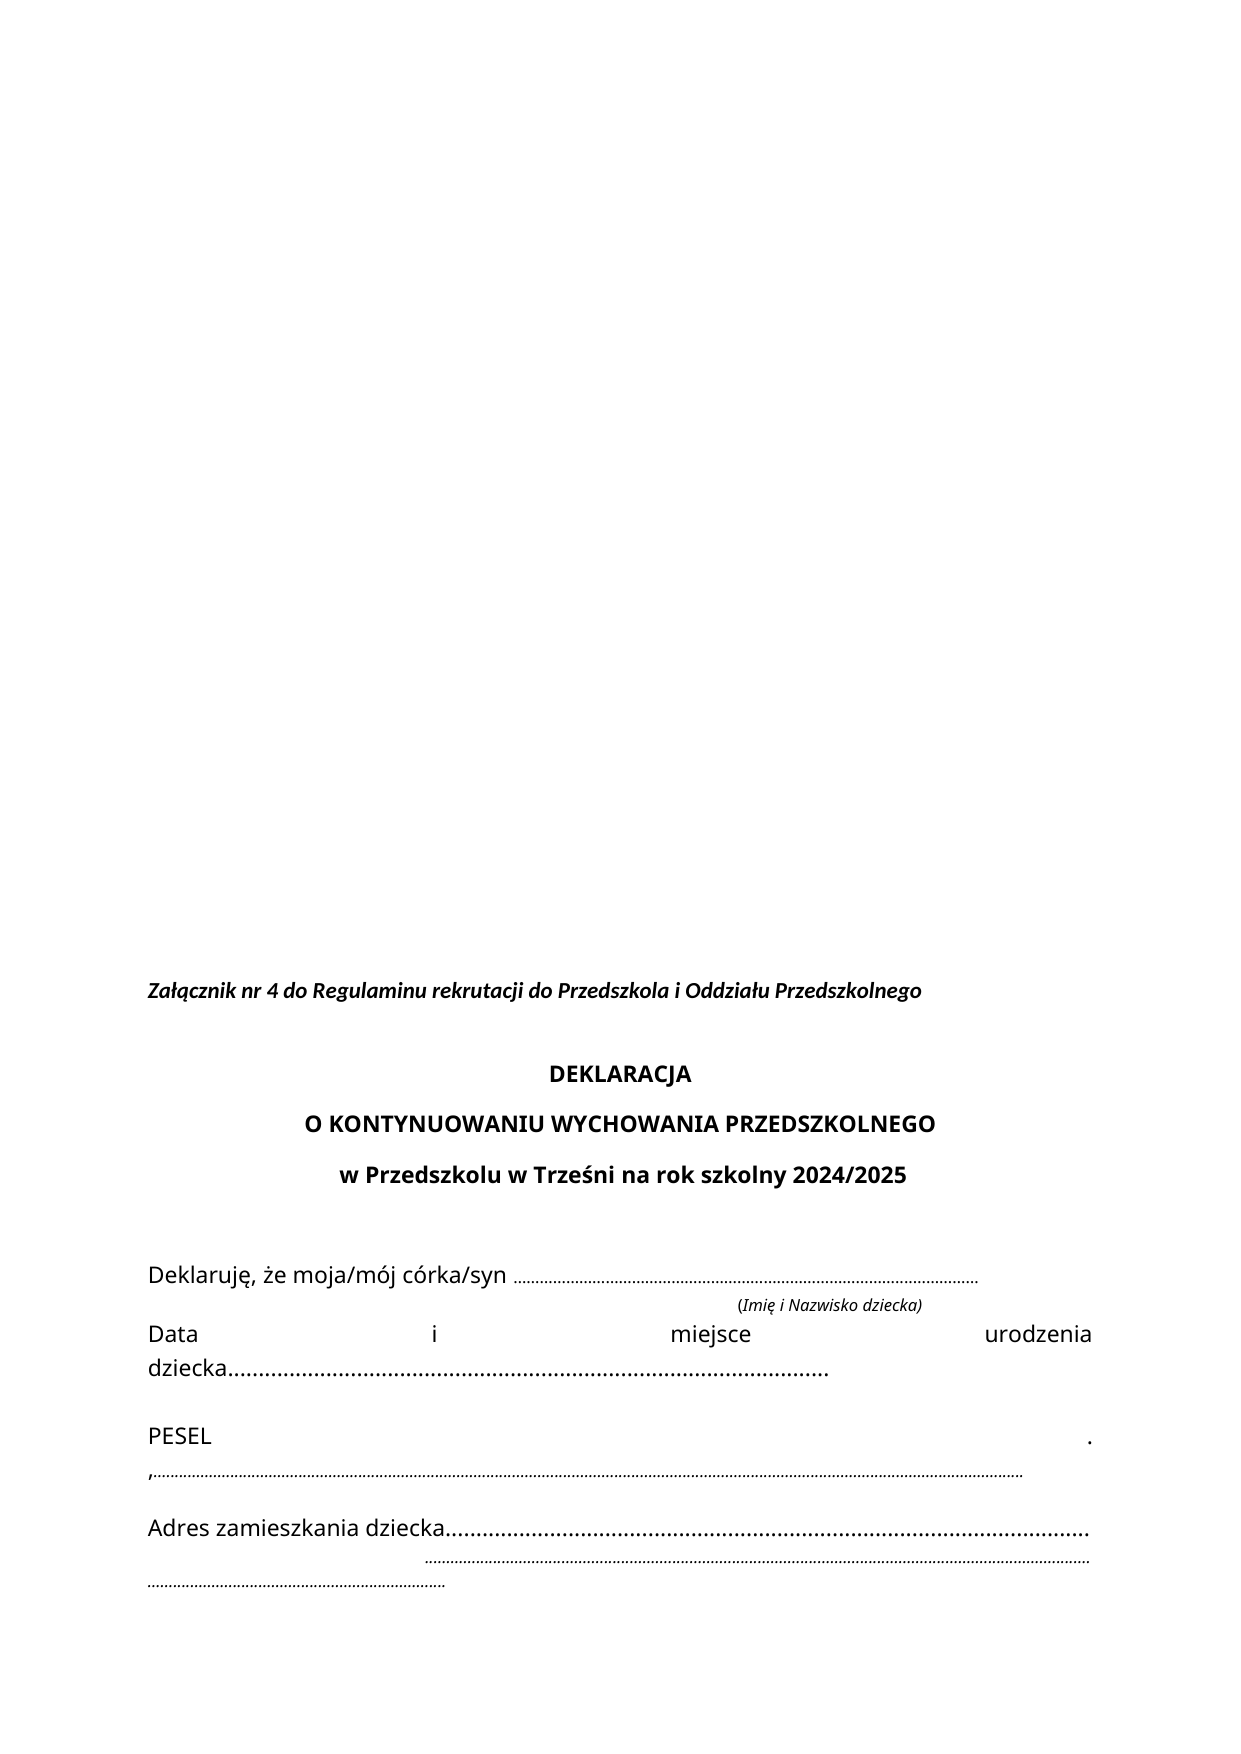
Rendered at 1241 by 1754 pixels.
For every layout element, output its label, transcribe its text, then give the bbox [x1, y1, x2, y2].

text DEKLARACJA [148, 1058, 1093, 1089]
text O KONTYNUOWANIU WYCHOWANIA PRZEDSZKOLNEGO [148, 1108, 1093, 1139]
text Deklaruję, że moja/mój córka/syn ……………………………………………………………………………....…………… [148, 1259, 1093, 1291]
text w Przedszkolu w Trześni na rok szkolny 2024/2025 [148, 1159, 1093, 1190]
text Adres zamieszkania dziecka......................................................................................................... [148, 1512, 1093, 1543]
text Załącznik nr 4 do Regulaminu rekrutacji do Przedszkola i Oddziału Przedszkolnego [148, 976, 1093, 1004]
text (Imię i Nazwisko dziecka) [148, 1293, 1093, 1316]
text PESEL .,............................................................................................................................................................................................................ [148, 1420, 1093, 1485]
text Data i miejsce urodzenia dziecka.................................................................................................. [148, 1318, 1093, 1383]
text .................................................................................................................................................................................................................................. [148, 1545, 1093, 1593]
